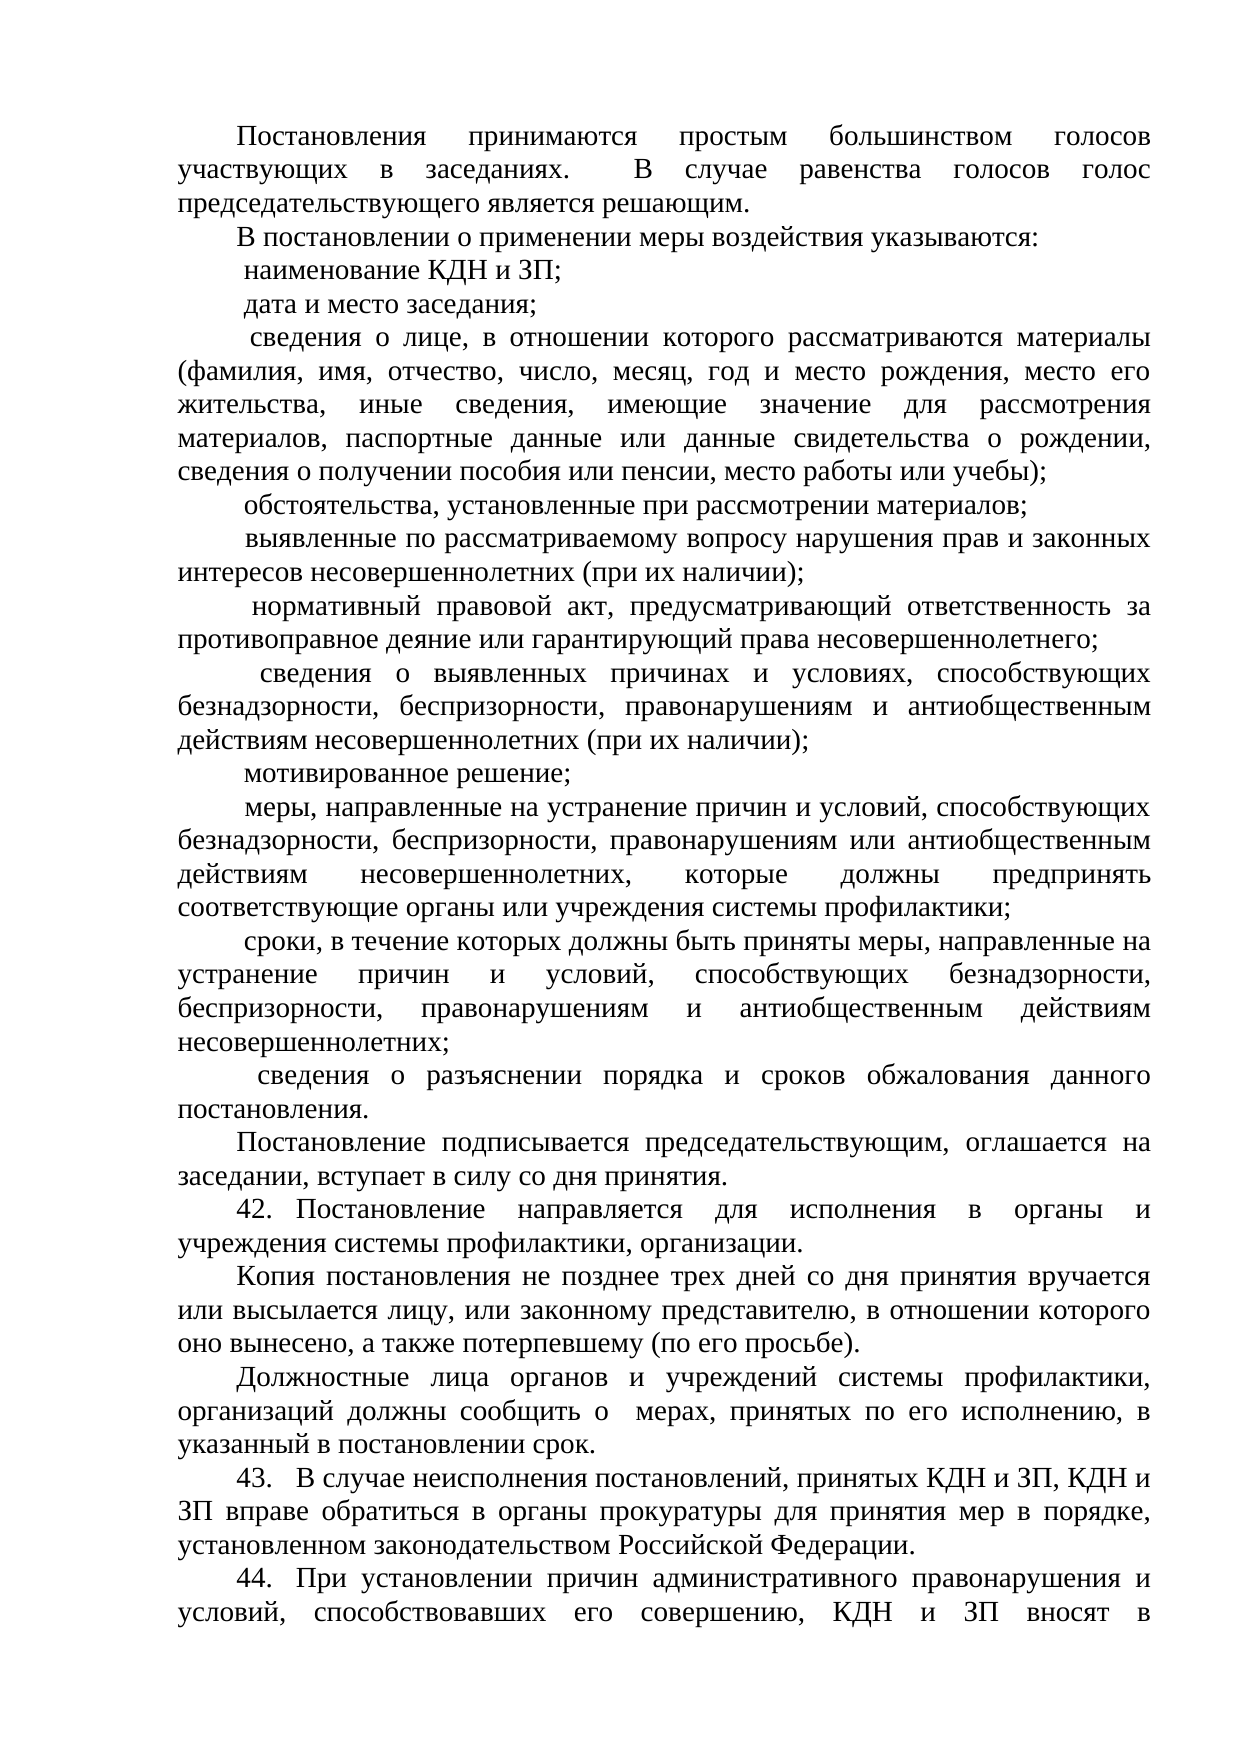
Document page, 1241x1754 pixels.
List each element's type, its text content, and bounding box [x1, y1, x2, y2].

text выявленные по рассматриваемому вопросу нарушения прав и законных интересов несовершеннолетних (при их наличии); [177, 521, 1152, 588]
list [177, 1560, 1152, 1627]
text сведения о лице, в отношении которого рассматриваются материалы (фамилия, имя, отчество, число, месяц, год и место рождения, место его жительства, иные сведения, имеющие значение для рассмотрения материалов, паспортные данные или данные свидетельства о рождении, сведения о получении пособия или пенсии, место работы или учебы); [177, 319, 1152, 487]
text мотивированное решение; [177, 755, 1152, 789]
text нормативный правовой акт, предусматривающий ответственность за противоправное деяние или гарантирующий права несовершеннолетнего; [177, 588, 1152, 655]
text сроки, в течение которых должны быть приняты меры, направленные на устранение причин и условий, способствующих безнадзорности, беспризорности, правонарушениям и антиобщественным действиям несовершеннолетних; [177, 923, 1152, 1057]
text Копия постановления не позднее трех дней со дня принятия вручается или высылается лицу, или законному представителю, в отношении которого оно вынесено, а также потерпевшему (по его просьбе). [177, 1258, 1152, 1359]
list Постановление направляется для исполнения в органы и учреждения системы профилактики, организации. [177, 1191, 1152, 1258]
text Постановления принимаются простым большинством голосов участвующих в заседаниях. В случае равенства голосов голос председательствующего является решающим. [177, 118, 1152, 219]
text дата и место заседания; [177, 286, 1152, 319]
text меры, направленные на устранение причин и условий, способствующих безнадзорности, беспризорности, правонарушениям или антиобщественным действиям несовершеннолетних, которые должны предпринять соответствующие органы или учреждения системы профилактики; [177, 789, 1152, 923]
list В случае неисполнения постановлений, принятых КДН и ЗП, КДН и ЗП вправе обратиться в органы прокуратуры для принятия мер в порядке, установленном законодательством Российской Федерации. [177, 1460, 1152, 1560]
text Должностные лица органов и учреждений системы профилактики, организаций должны сообщить о мерах, принятых по его исполнению, в указанный в постановлении срок. [177, 1359, 1152, 1460]
text наименование КДН и ЗП; [177, 252, 1152, 286]
text обстоятельства, установленные при рассмотрении материалов; [177, 487, 1152, 521]
text сведения о выявленных причинах и условиях, способствующих безнадзорности, беспризорности, правонарушениям и антиобщественным действиям несовершеннолетних (при их наличии); [177, 655, 1152, 755]
text сведения о разъяснении порядка и сроков обжалования данного постановления. [177, 1057, 1152, 1124]
text В постановлении о применении меры воздействия указываются: [177, 219, 1152, 252]
text Постановление подписывается председательствующим, оглашается на заседании, вступает в силу со дня принятия. [177, 1124, 1152, 1191]
